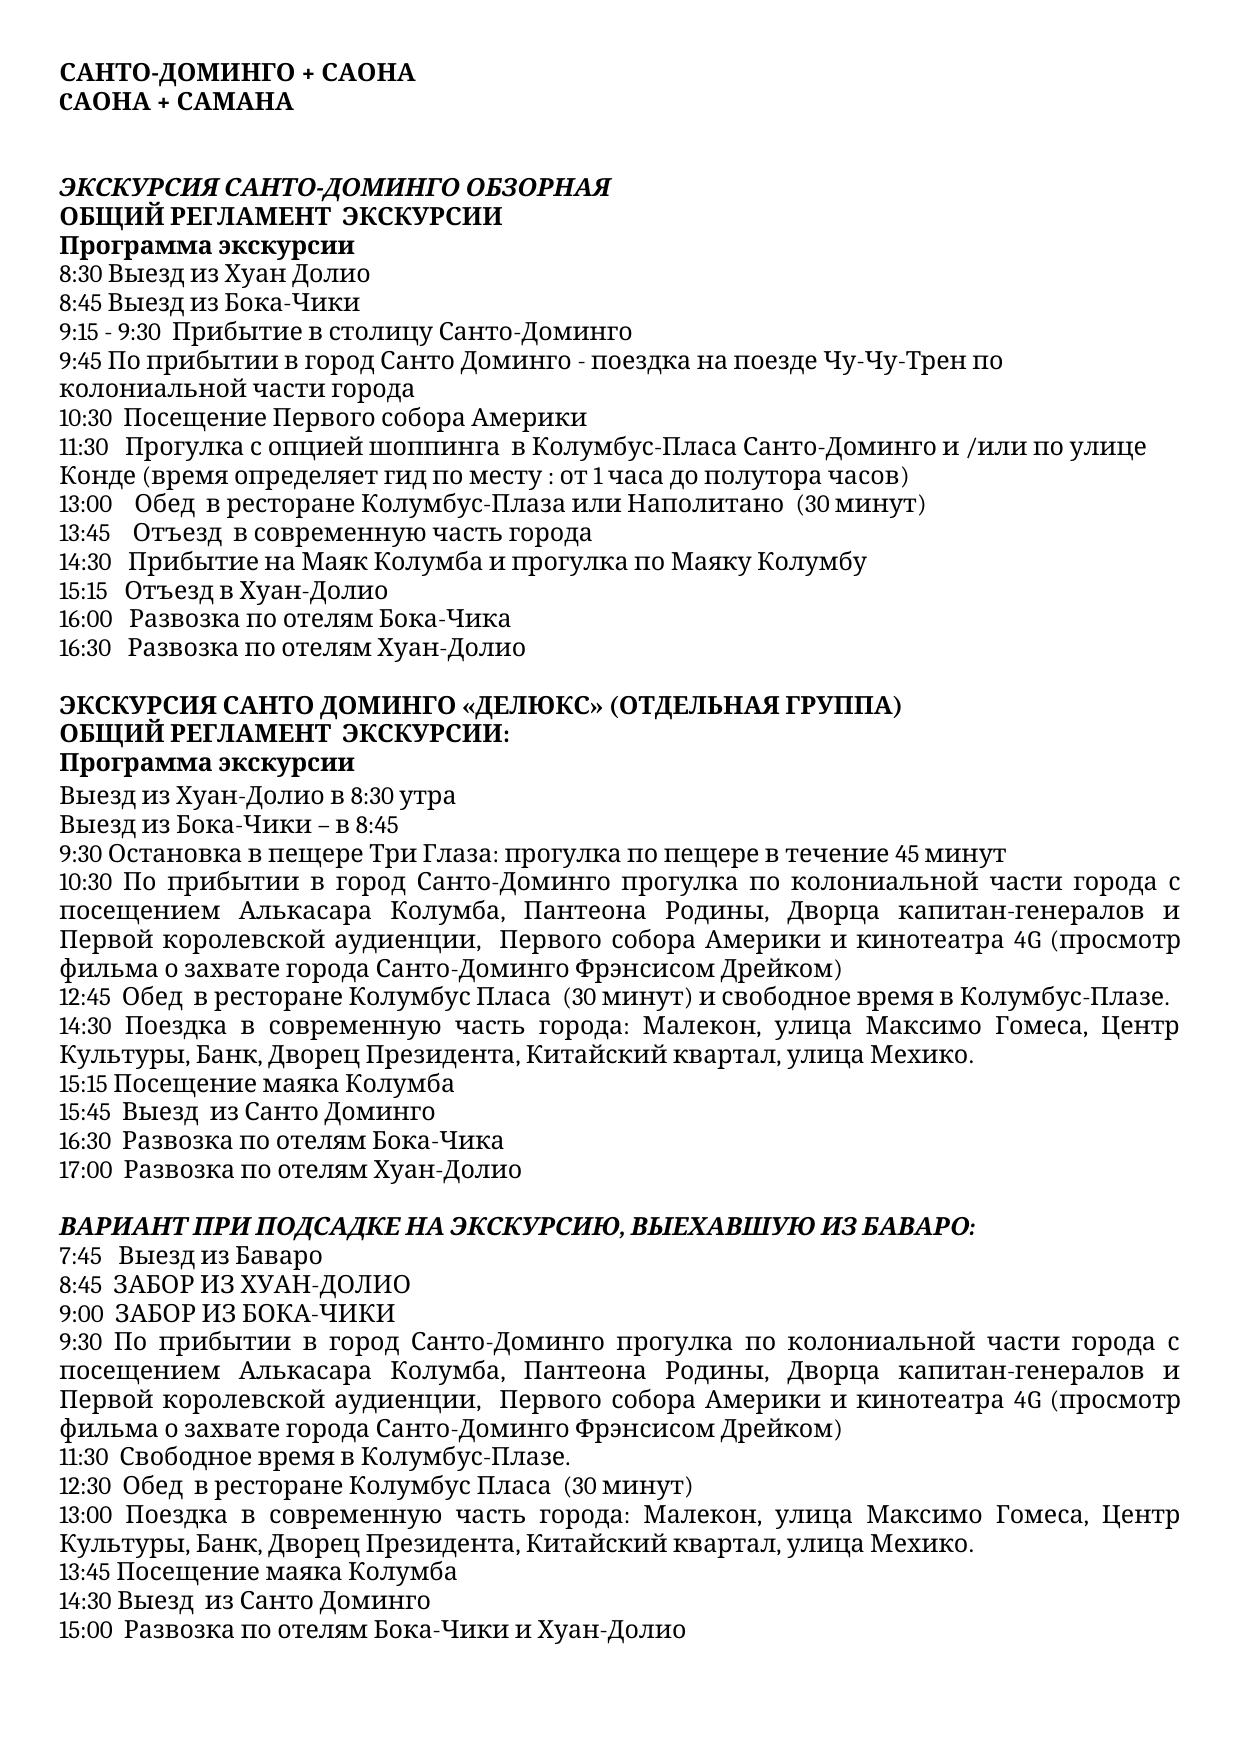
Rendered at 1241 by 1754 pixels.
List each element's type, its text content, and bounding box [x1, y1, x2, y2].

text 14:30 Поездка в современную часть города: Малекон, улица Максимо Гомеса, Центр Культуры, Банк, Дворец Президента, Китайский квартал, улица Мехико. [59, 1012, 1181, 1069]
text ОБЩИЙ РЕГЛАМЕНТ ЭКСКУРСИИ: [59, 720, 1181, 749]
text ЭКСКУРСИЯ САНТО-ДОМИНГО ОБЗОРНАЯ [59, 174, 1181, 203]
text 11:30 Прогулка с опцией шоппинга в Колумбус-Пласа Санто-Доминго и /или по улице Конде (время определяет гид по месту : от 1 часа до полутора часов) [59, 433, 1181, 490]
text САНТО-ДОМИНГО + САОНА [59, 59, 1181, 88]
text 10:30 Посещение Первого собора Америки [59, 404, 1181, 433]
text 16:00 Развозка по отелям Бока-Чика [59, 605, 1181, 634]
text 12:30 Обед в ресторане Колумбус Пласа (30 минут) [59, 1472, 1181, 1501]
text ВАРИАНТ ПРИ ПОДСАДКЕ НА ЭКСКУРСИЮ, ВЫЕХАВШУЮ ИЗ БАВАРО: [59, 1213, 1181, 1242]
text 13:00 Поездка в современную часть города: Малекон, улица Максимо Гомеса, Центр Культуры, Банк, Дворец Президента, Китайский квартал, улица Мехико. [59, 1501, 1181, 1558]
text 14:30 Прибытие на Маяк Колумба и прогулка по Маяку Колумбу [59, 548, 1181, 577]
text CАОНА + САМАНА [59, 88, 1181, 117]
text 15:15 Посещение маяка Колумба [59, 1069, 1181, 1098]
text 15:45 Выезд из Санто Доминго [59, 1098, 1181, 1127]
text Программа экскурсии [59, 232, 1181, 260]
text Выезд из Бока-Чики – в 8:45 [59, 811, 1181, 839]
text Программа экскурсии [59, 749, 1181, 778]
text 16:30 Развозка по отелям Бока-Чика [59, 1127, 1181, 1156]
text 16:30 Развозка по отелям Хуан-Долио [59, 634, 1181, 663]
text 17:00 Развозка по отелям Хуан-Долио [59, 1156, 1181, 1184]
text 9:30 Остановка в пещере Три Глаза: прогулка по пещере в течение 45 минут [59, 839, 1181, 868]
text 9:00 ЗАБОР ИЗ БОКА-ЧИКИ [59, 1299, 1181, 1328]
text 9:30 По прибытии в город Санто-Доминго прогулка по колониальной части города с посещением Алькасара Колумба, Пантеона Родины, Дворца капитан-генералов и Первой королевской аудиенции, Первого собора Америки и кинотеатра 4G (просмотр фильма о захвате города Санто-Доминго Фрэнсисом Дрейком) [59, 1328, 1181, 1443]
text 9:15 - 9:30 Прибытие в столицу Санто-Доминго [59, 318, 1181, 347]
text 15:15 Отъезд в Хуан-Долио [59, 577, 1181, 605]
text 7:45 Выезд из Баваро [59, 1242, 1181, 1271]
text 13:45 Отъезд в современную часть города [59, 519, 1181, 548]
text 12:45 Обед в ресторане Колумбус Пласа (30 минут) и свободное время в Колумбус-Плазе. [59, 983, 1181, 1012]
text Выезд из Хуан-Долио в 8:30 утра [59, 782, 1181, 811]
text 13:45 Посещение маяка Колумба [59, 1558, 1181, 1587]
text 10:30 По прибытии в город Санто-Доминго прогулка по колониальной части города с посещением Алькасара Колумба, Пантеона Родины, Дворца капитан-генералов и Первой королевской аудиенции, Первого собора Америки и кинотеатра 4G (просмотр фильма о захвате города Санто-Доминго Фрэнсисом Дрейком) [59, 868, 1181, 983]
text 15:00 Развозка по отелям Бока-Чики и Хуан-Долио [59, 1616, 1181, 1644]
text ЭКСКУРСИЯ САНТО ДОМИНГО «ДЕЛЮКС» (ОТДЕЛЬНАЯ ГРУППА) [59, 692, 1181, 720]
text 8:30 Выезд из Хуан Долио [59, 260, 1181, 289]
text 8:45 Выезд из Бока-Чики [59, 289, 1181, 318]
text 13:00 Обед в ресторане Колумбус-Плаза или Наполитано (30 минут) [59, 490, 1181, 519]
text 14:30 Выезд из Санто Доминго [59, 1587, 1181, 1616]
text ОБЩИЙ РЕГЛАМЕНТ ЭКСКУРСИИ [59, 203, 1181, 232]
text 11:30 Свободное время в Колумбус-Плазе. [59, 1443, 1181, 1472]
text 8:45 ЗАБОР ИЗ ХУАН-ДОЛИО [59, 1271, 1181, 1299]
text 9:45 По прибытии в город Санто Доминго - поездка на поезде Чу-Чу-Трен по колониальной части города [59, 347, 1181, 404]
